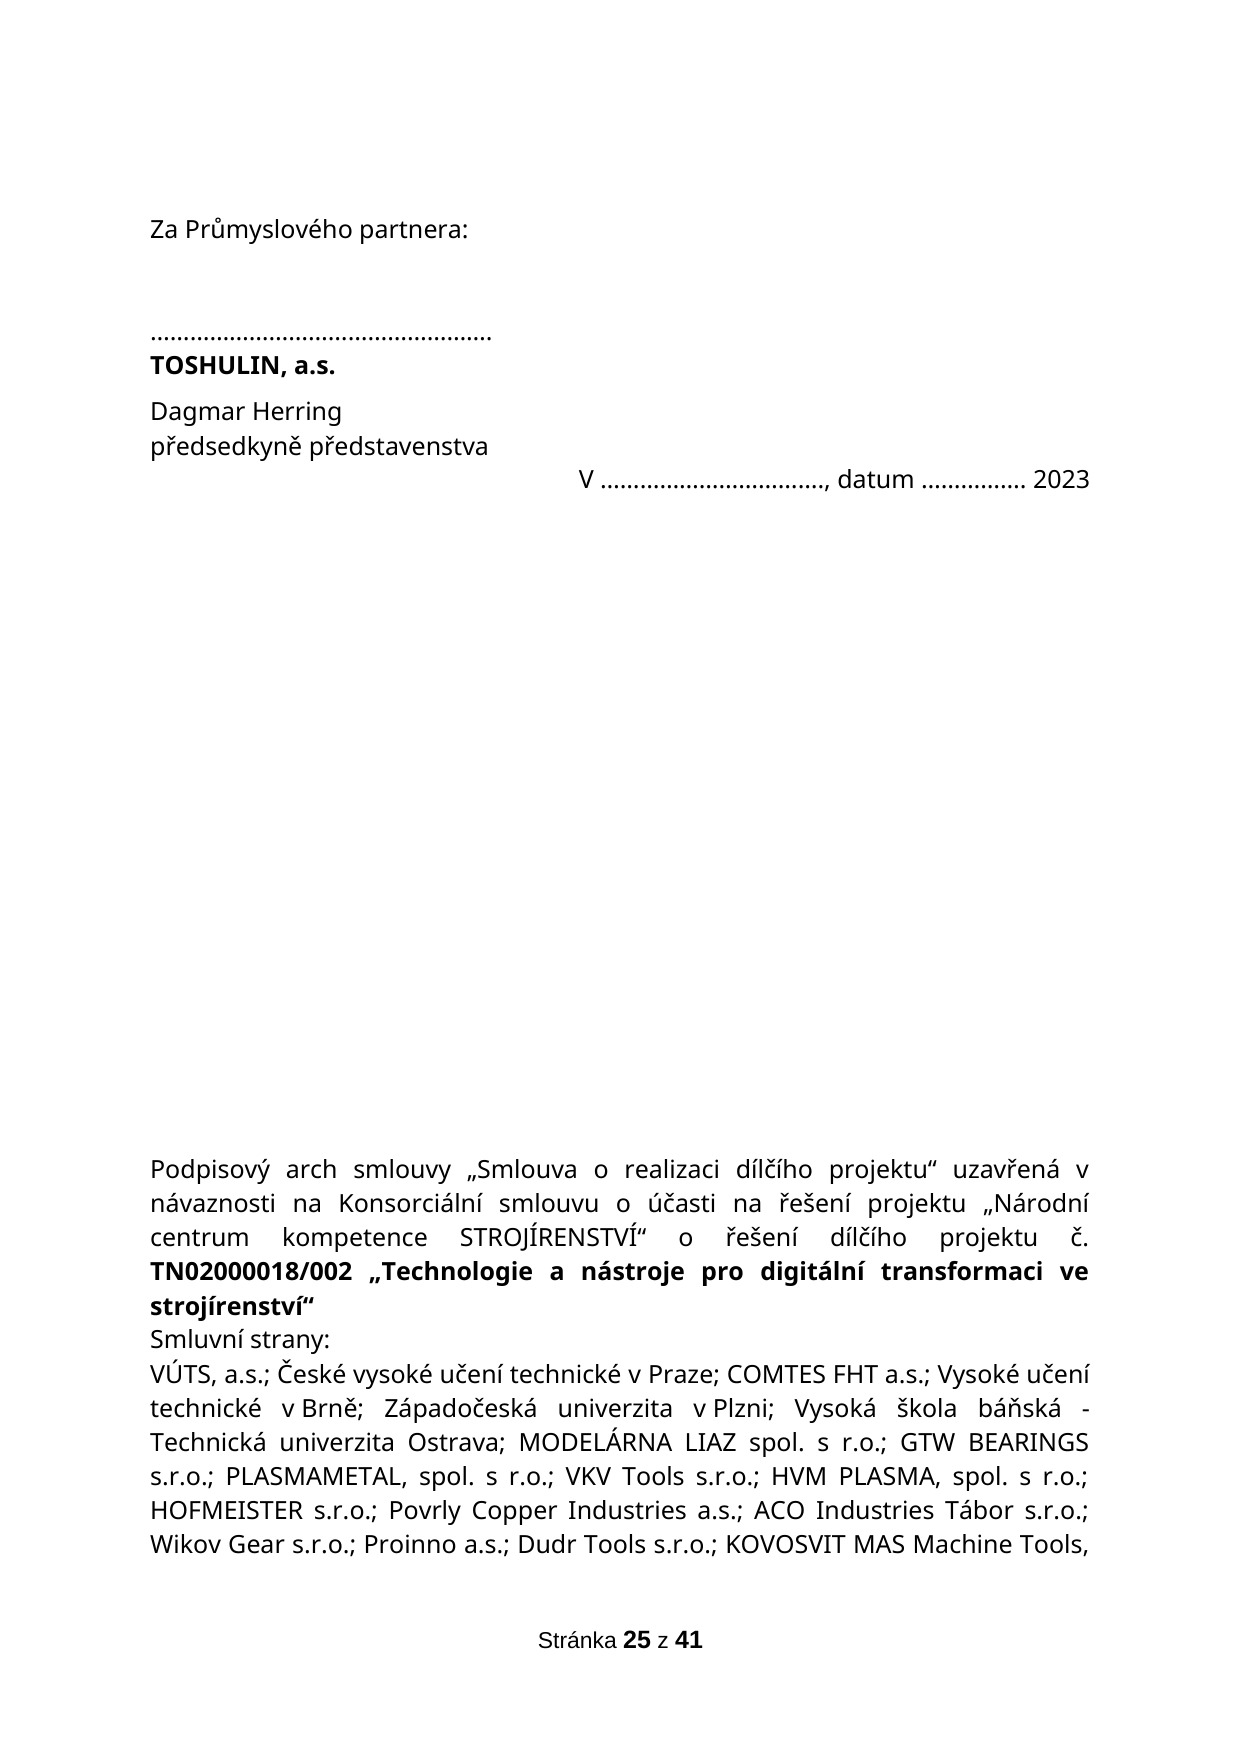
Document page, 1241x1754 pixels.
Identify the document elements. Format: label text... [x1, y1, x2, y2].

text V ……………………………., datum ……………. 2023 [150, 462, 1090, 496]
text Dagmar Herring [150, 394, 1090, 428]
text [150, 1356, 1090, 1561]
text ……………………………………………. [150, 313, 1090, 347]
list Podpisový arch smlouvy „Smlouva o realizaci dílčího projektu“ uzavřená v návaznosti na Konsorciální smlouvu o účasti na řešení projektu „Národní centrum kompetence STROJÍRENSTVÍ“ o řešení dílčího projektu č. TN02000018/002 „Technologie a nástroje pro digitální transformaci ve strojírenství“ [150, 1152, 1090, 1322]
text předsedkyně představenstva [150, 428, 1090, 462]
list Smluvní strany: [150, 1322, 1090, 1356]
text TOSHULIN, a.s. [150, 347, 1090, 382]
text Za Průmyslového partnera: [150, 211, 1090, 245]
